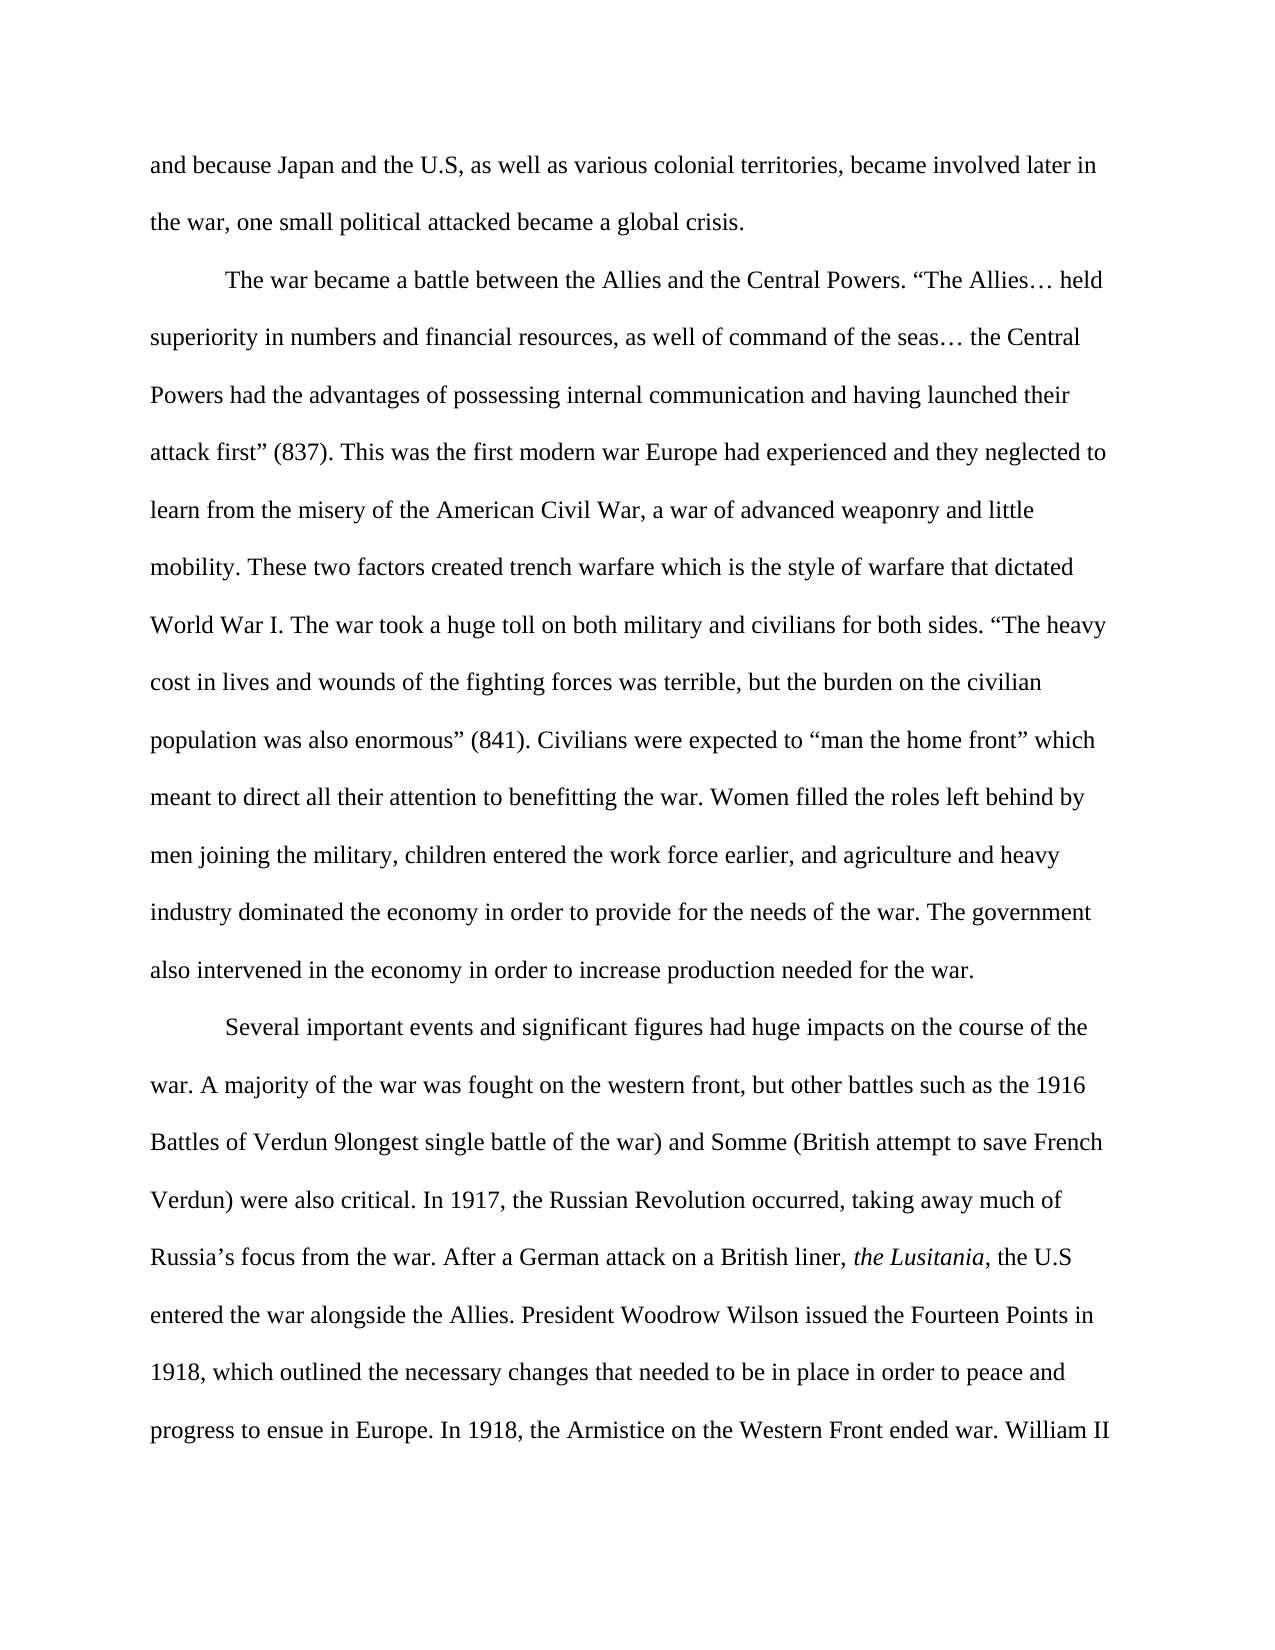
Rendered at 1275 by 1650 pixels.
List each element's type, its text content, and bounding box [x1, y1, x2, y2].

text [150, 1012, 1125, 1444]
text The war became a battle between the Allies and the Central Powers. “The Allies… held superiority in numbers and financial resources, as well of command of the seas… the Central Powers had the advantages of possessing internal communication and having launched their attack first” (837). This was the first modern war Europe had experienced and they neglected to learn from the misery of the American Civil War, a war of advanced weaponry and little mobility. These two factors created trench warfare which is the style of warfare that dictated World War I. The war took a huge toll on both military and civilians for both sides. “The heavy cost in lives and wounds of the fighting forces was terrible, but the burden on the civilian population was also enormous” (841). Civilians were expected to “man the home front” which meant to direct all their attention to benefitting the war. Women filled the roles left behind by men joining the military, children entered the work force earlier, and agriculture and heavy industry dominated the economy in order to provide for the needs of the war. The government also intervened in the economy in order to increase production needed for the war. [150, 265, 1125, 984]
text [150, 150, 1125, 236]
